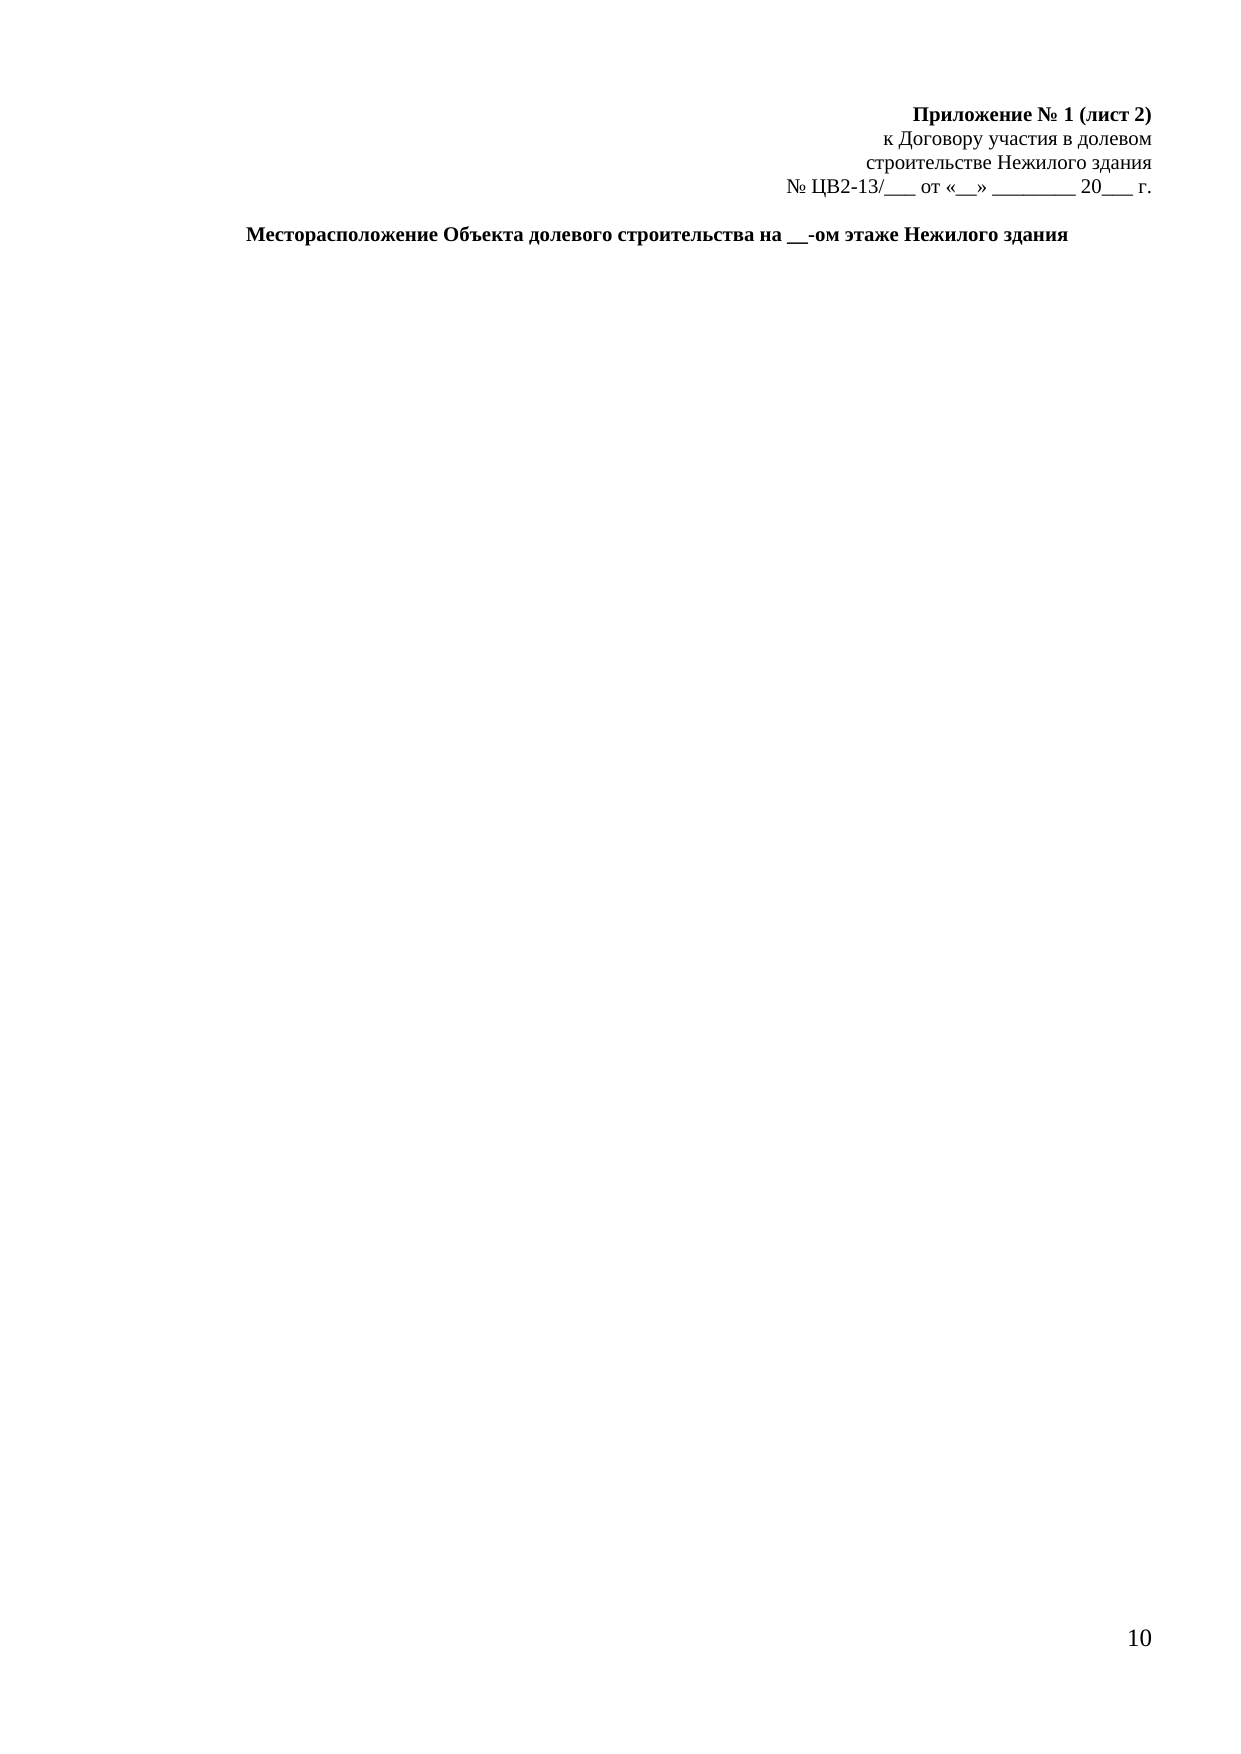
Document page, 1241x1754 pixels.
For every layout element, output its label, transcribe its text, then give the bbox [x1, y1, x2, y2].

text Месторасположение Объекта долевого строительства на __-ом этаже Нежилого здания [162, 222, 1152, 246]
text № ЦВ2-13/___ от «__» ________ 20___ г. [162, 174, 1152, 198]
text строительстве Нежилого здания [162, 150, 1152, 174]
text Приложение № 1 (лист 2) [162, 102, 1152, 126]
text к Договору участия в долевом [162, 126, 1152, 150]
